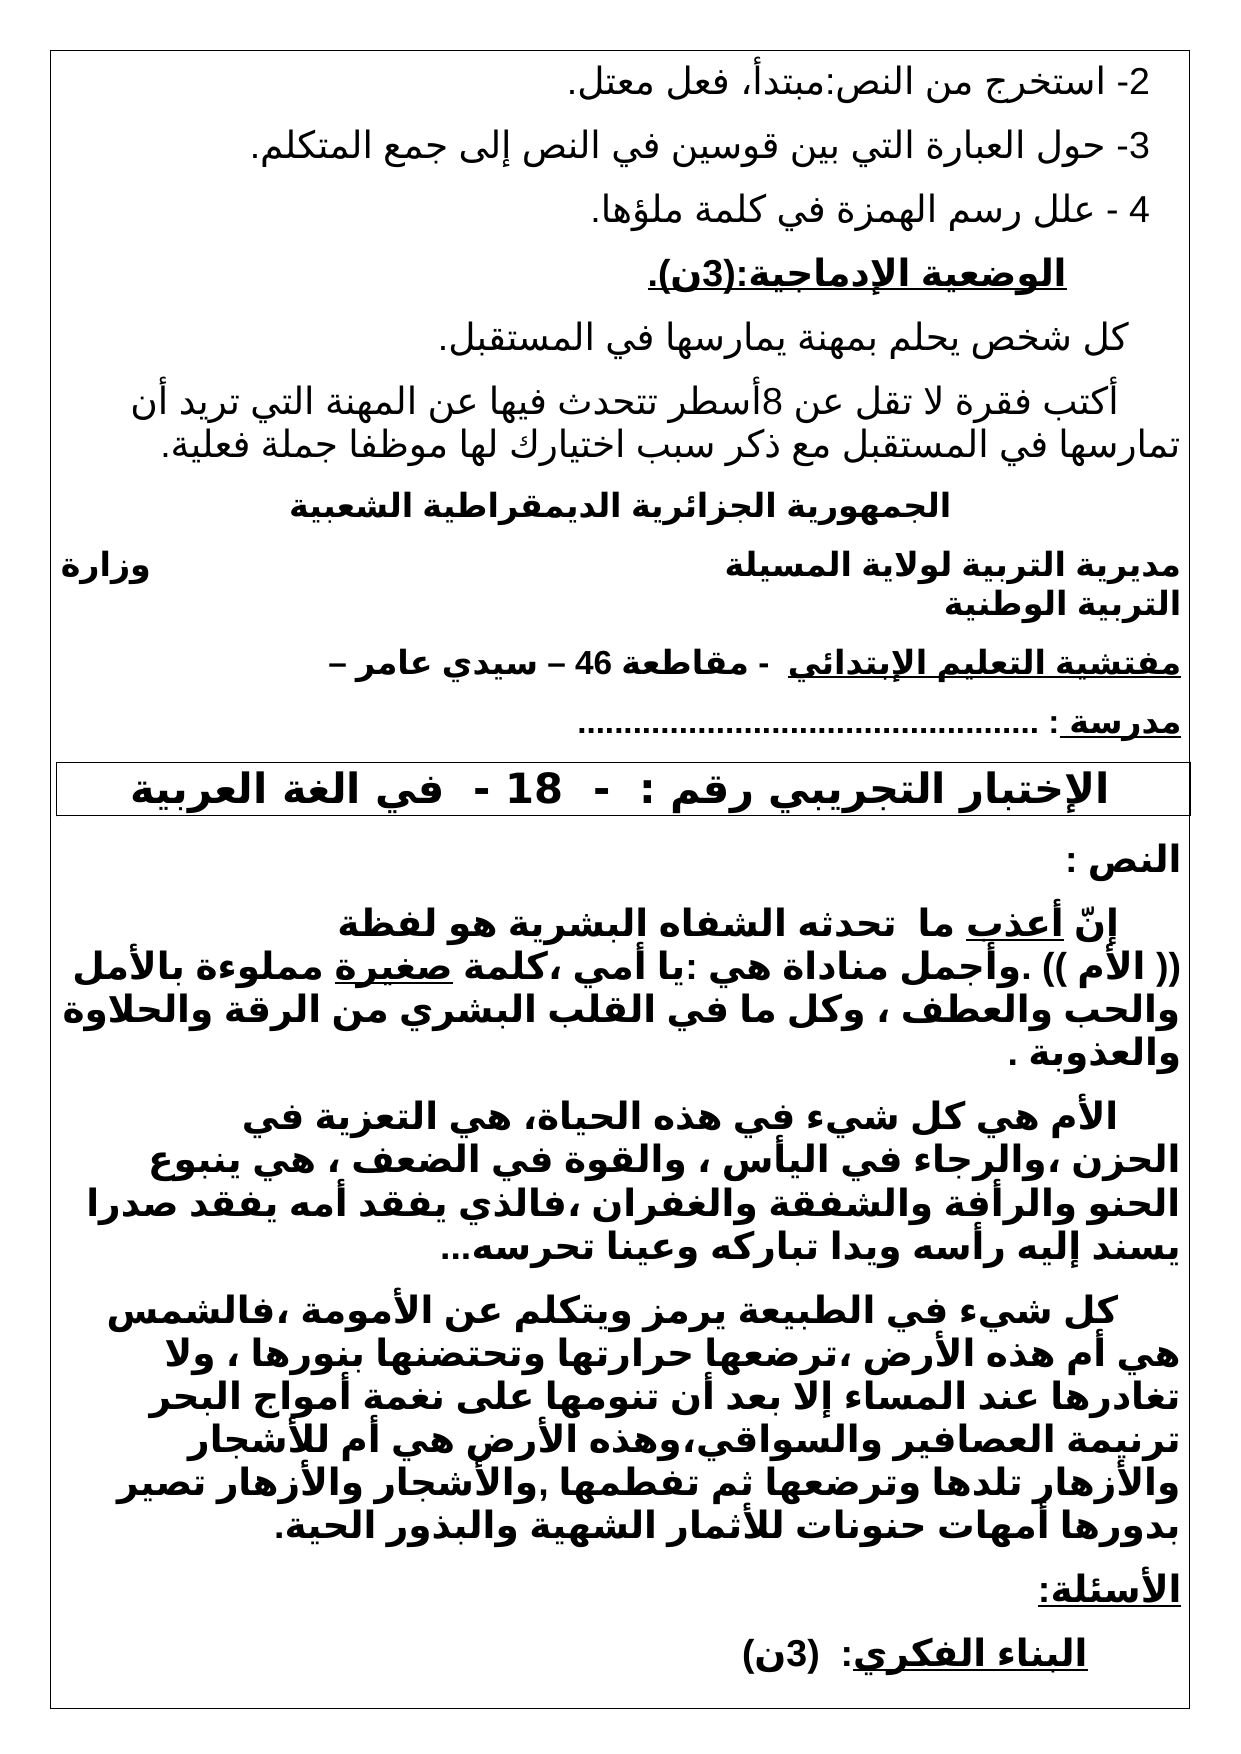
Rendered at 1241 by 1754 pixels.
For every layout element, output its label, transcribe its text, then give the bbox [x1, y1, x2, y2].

text الجمهورية الجزائرية الديمقراطية الشعبية [59, 486, 1181, 524]
text مدرسة : .................................................. [59, 702, 1181, 741]
text البناء الفكري: (3ن) [59, 1631, 1181, 1674]
text إنّ أعذب ما تحدثه الشفاه البشرية هو لفظة (( الأم )) .وأجمل مناداة هي :يا أمي ،كلمة صغيرة مملوءة بالأمل والحب والعطف ، وكل ما في القلب البشري من الرقة والحلاوة والعذوبة . [59, 901, 1181, 1074]
text الوضعية الإدماجية:(3ن). [59, 251, 1181, 294]
text مديرية التربية لولاية المسيلة وزارة التربية الوطنية [59, 545, 1181, 622]
text كل شيء في الطبيعة يرمز ويتكلم عن الأمومة ،فالشمس هي أم هذه الأرض ،ترضعها حرارتها وتحتضنها بنورها ، ولا تغادرها عند المساء إلا بعد أن تنومها على نغمة أمواج البحر ترنيمة العصافير والسواقي،وهذه الأرض هي أم للأشجار والأزهار تلدها وترضعها ثم تفطمها ,والأشجار والأزهار تصير بدورها أمهات حنونات للأثمار الشهية والبذور الحية. [59, 1288, 1181, 1547]
text أكتب فقرة لا تقل عن 8أسطر تتحدث فيها عن المهنة التي تريد أن تمارسها في المستقبل مع ذكر سبب اختيارك لها موظفا جملة فعلية. [59, 379, 1181, 465]
text النص : [59, 837, 1181, 880]
text 3- حول العبارة التي بين قوسين في النص إلى جمع المتكلم. [59, 123, 1181, 166]
text الإختبار التجريبي رقم : - 18 - في الغة العربية [57, 763, 1189, 815]
text 2- استخرج من النص:مبتدأ، فعل معتل. [59, 59, 1181, 102]
text مفتشية التعليم الإبتدائي - مقاطعة 46 – سيدي عامر – [59, 643, 1181, 681]
text الأسئلة: [59, 1567, 1181, 1611]
text كل شخص يحلم بمهنة يمارسها في المستقبل. [59, 315, 1181, 358]
text 4 - علل رسم الهمزة في كلمة ملؤها. [59, 187, 1181, 230]
text الأم هي كل شيء في هذه الحياة، هي التعزية في الحزن ،والرجاء في اليأس ، والقوة في الضعف ، هي ينبوع الحنو والرأفة والشفقة والغفران ،فالذي يفقد أمه يفقد صدرا يسند إليه رأسه ويدا تباركه وعينا تحرسه... [59, 1094, 1181, 1267]
